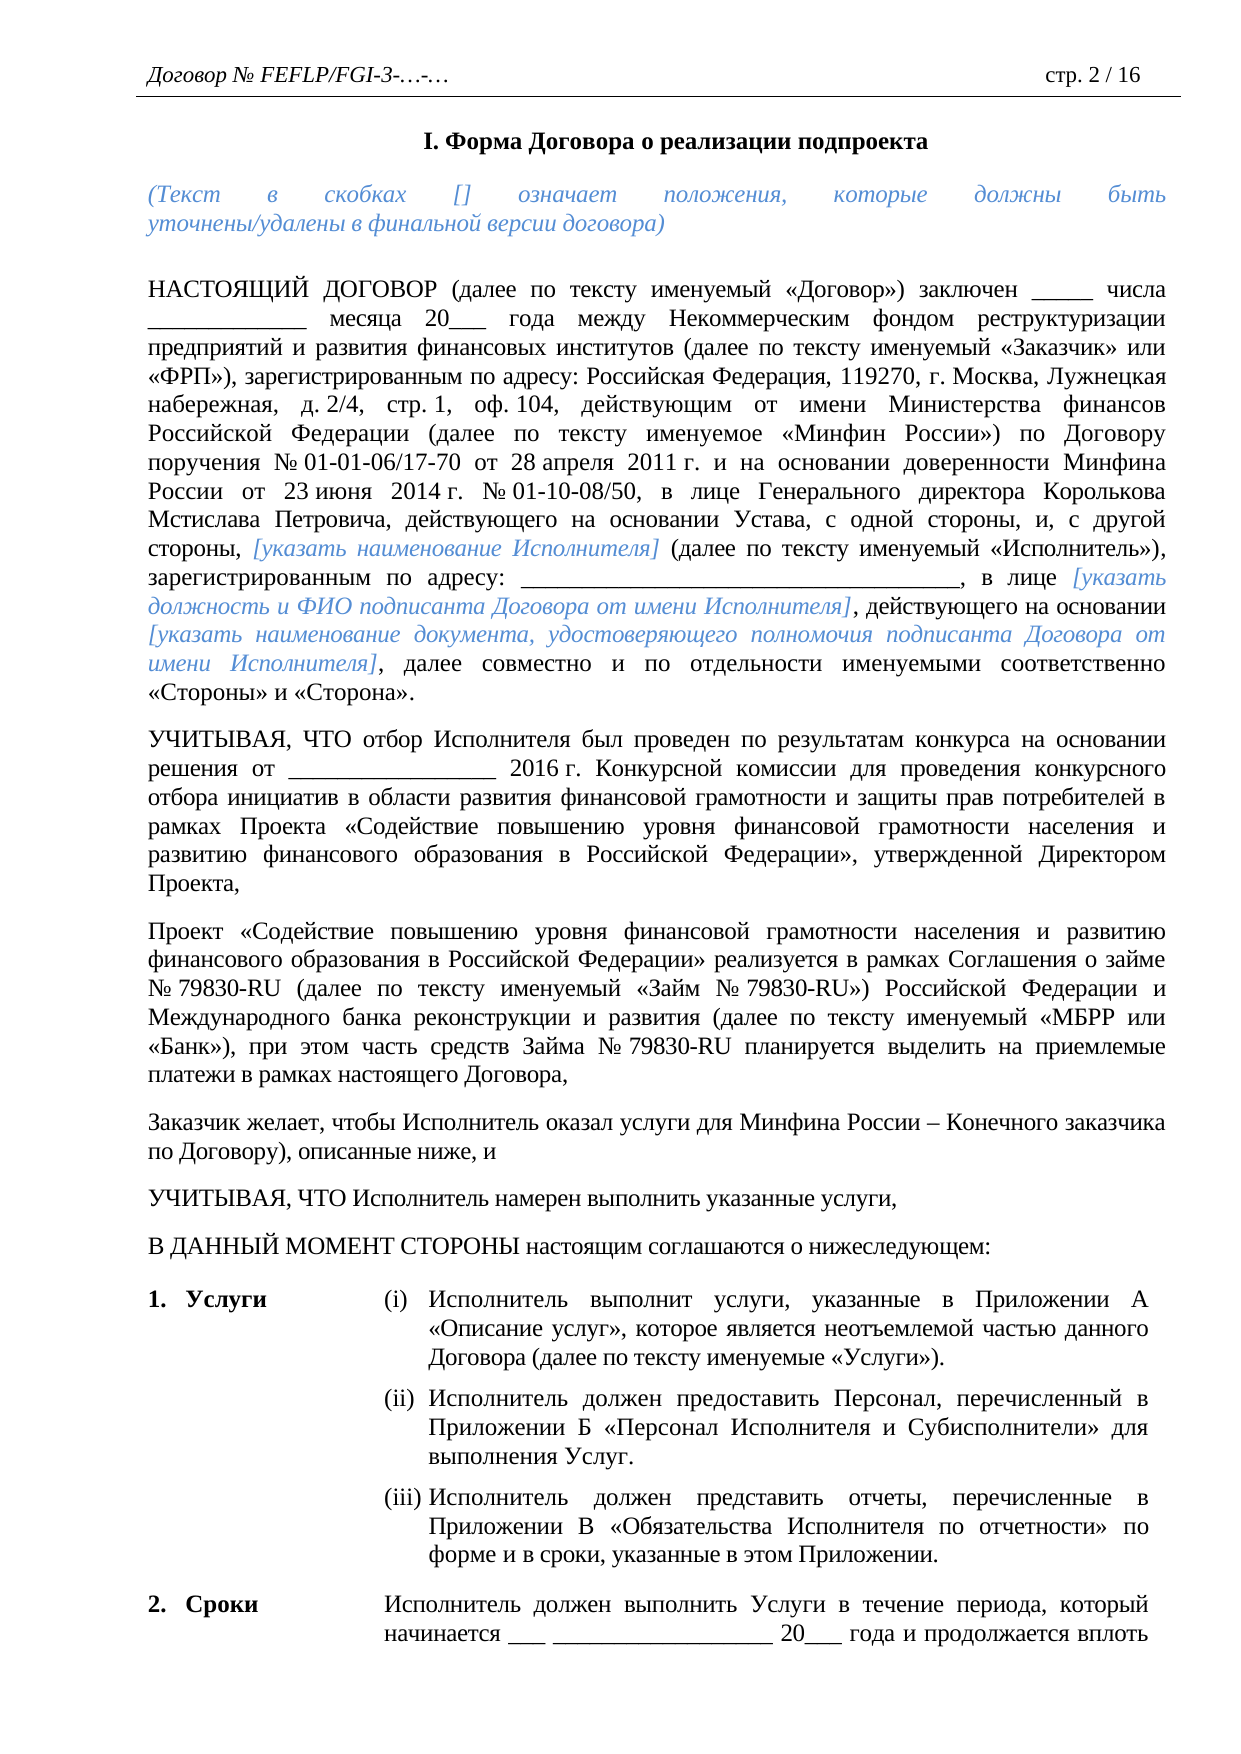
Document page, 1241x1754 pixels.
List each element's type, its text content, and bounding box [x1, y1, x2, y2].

text НАСТОЯЩИЙ ДОГОВОР (далее по тексту именуемый «Договор») заключен _____ числа _____________ месяца 20___ года между Некоммерческим фондом реструктуризации предприятий и развития финансовых институтов (далее по тексту именуемый «Заказчик» или «ФРП»), зарегистрированным по адресу: Российская Федерация, 119270, г. Москва, Лужнецкая набережная, д. 2/4, стр. 1, оф. 104, действующим от имени Министерства финансов Российской Федерации (далее по тексту именуемое «Минфин России») по Договору поручения № 01-01-06/17-70 от 28 апреля 2011 г. и на основании доверенности Минфина России от 23 июня 2014 г. № 01-10-08/50, в лице Генерального директора Королькова Мстислава Петровича, действующего на основании Устава, с одной стороны, и, с другой стороны, [указать наименование Исполнителя] (далее по тексту именуемый «Исполнитель»), зарегистрированным по адресу: ____________________________________, в лице [указать должность и ФИО подписанта Договора от имени Исполнителя], действующего на основании [указать наименование документа, удостоверяющего полномочия подписанта Договора от имени Исполнителя], далее совместно и по отдельности именуемыми соответственно «Стороны» и «Сторона». [148, 274, 1166, 706]
table_cell 2. Сроки [136, 1589, 373, 1647]
text УЧИТЫВАЯ, ЧТО отбор Исполнителя был проведен по результатам конкурса на основании решения от _________________ 2016 г. Конкурсной комиссии для проведения конкурсного отбора инициатив в области развития финансовой грамотности и защиты прав потребителей в рамках Проекта «Содействие повышению уровня финансовой грамотности населения и развитию финансового образования в Российской Федерации», утвержденной Директором Проекта, [148, 724, 1166, 897]
text В ДАННЫЙ МОМЕНТ СТОРОНЫ настоящим соглашаются о нижеследующем: [148, 1231, 1166, 1259]
text Заказчик желает, чтобы Исполнитель оказал услуги для Минфина России – Конечного заказчика по Договору), описанные ниже, и [148, 1107, 1166, 1164]
table_header 1. Услуги [136, 1285, 373, 1589]
text Проект «Содействие повышению уровня финансовой грамотности населения и развитию финансового образования в Российской Федерации» реализуется в рамках Соглашения о займе № 79830-RU (далее по тексту именуемый «Займ № 79830-RU») Российской Федерации и Международного банка реконструкции и развития (далее по тексту именуемый «МБРР или «Банк»), при этом часть средств Займа № 79830-RU планируется выделить на приемлемые платежи в рамках настоящего Договора, [148, 916, 1166, 1088]
table_header (i) Исполнитель выполнит услуги, указанные в Приложении А «Описание услуг», которое является неотъемлемой частью данного Договора (далее по тексту именуемые «Услуги»). (ii) Исполнитель должен предоставить Персонал, перечисленный в Приложении Б «Персонал Исполнителя и Субисполнители» для выполнения Услуг. (iii) Исполнитель должен представить отчеты, перечисленные в Приложении В «Обязательства Исполнителя по отчетности» по форме и в сроки, указанные в этом Приложении. [373, 1285, 1160, 1589]
text УЧИТЫВАЯ, ЧТО Исполнитель намерен выполнить указанные услуги, [148, 1183, 1166, 1212]
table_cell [373, 1589, 1160, 1647]
text (Текст в скобках [] означает положения, которые должны быть уточнены/удалены в финальной версии договора) [148, 179, 1166, 237]
subtitle Форма Договора о реализации подпроекта [185, 126, 1166, 154]
